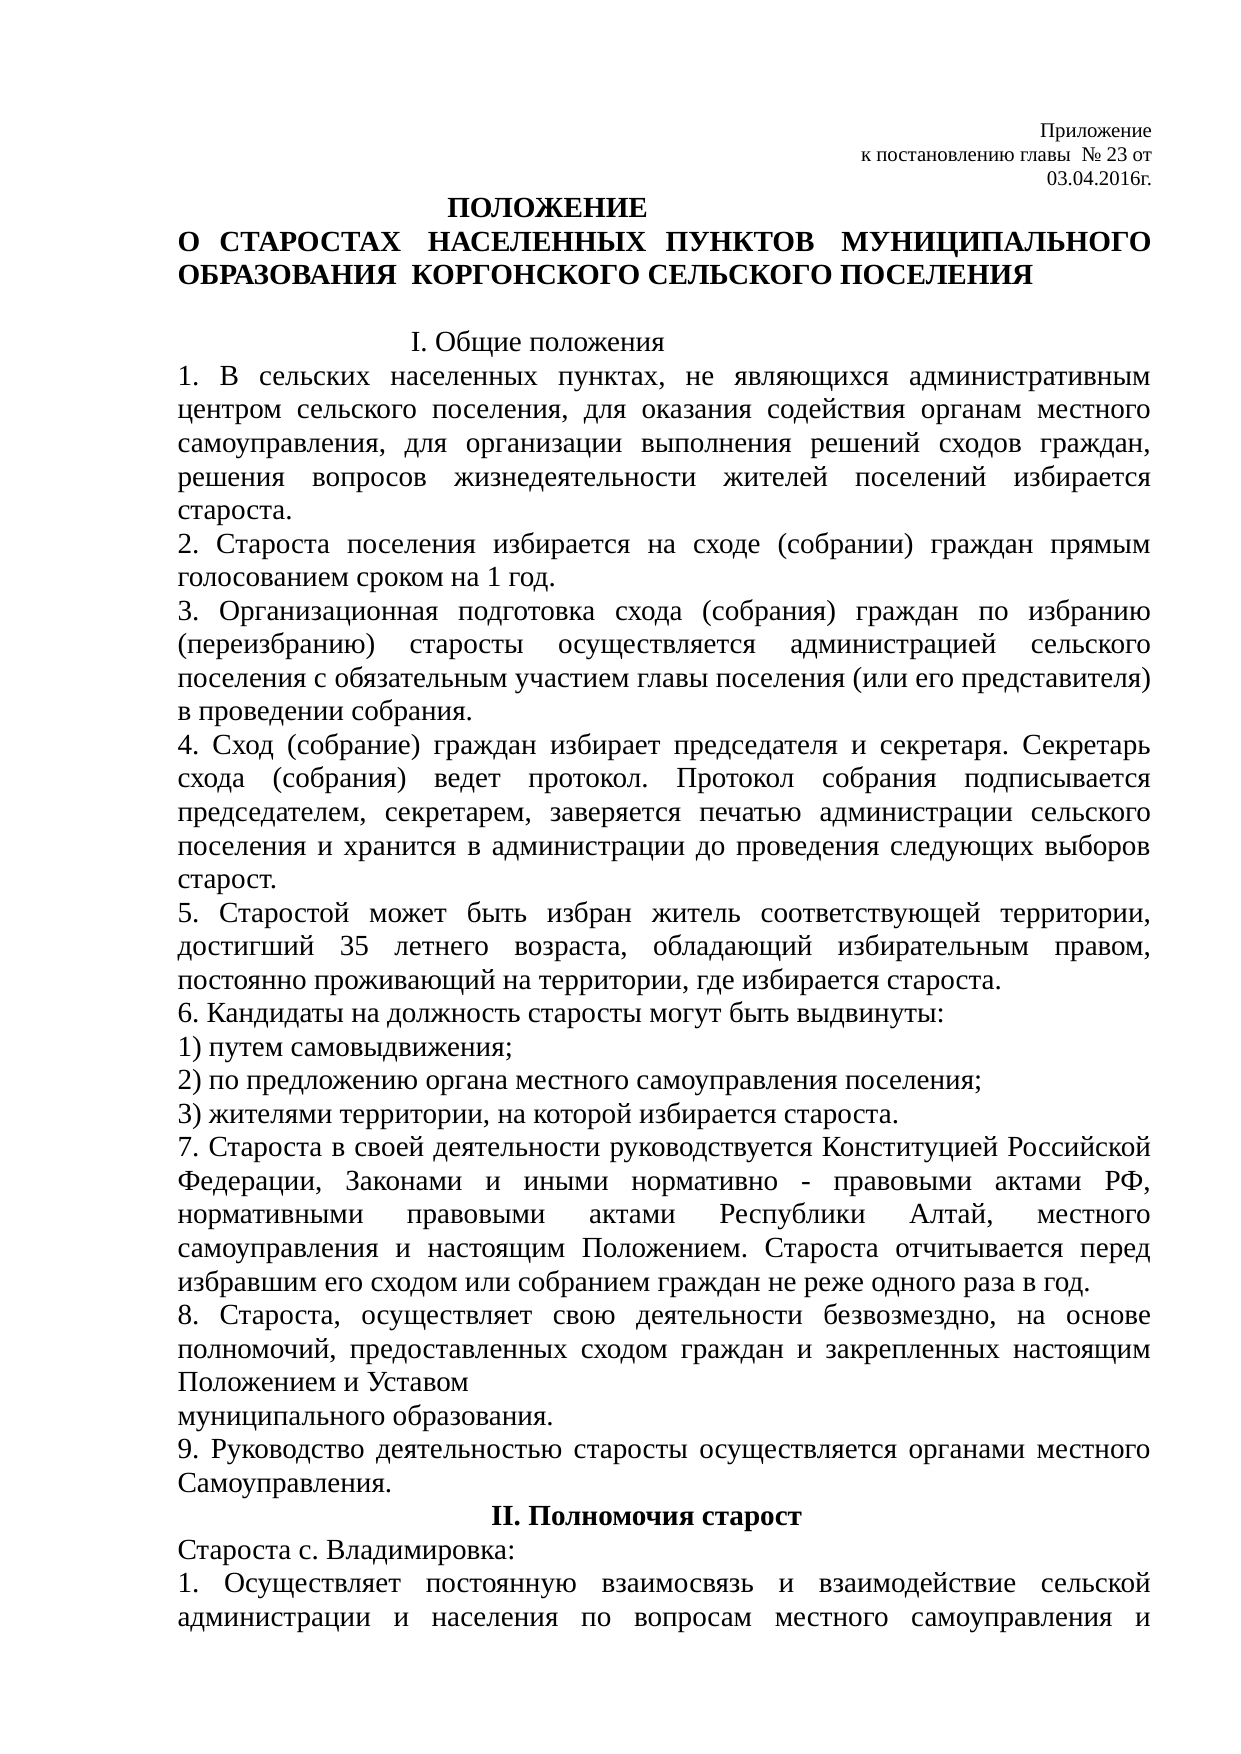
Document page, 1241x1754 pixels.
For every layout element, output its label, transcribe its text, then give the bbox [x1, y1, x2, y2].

text 1) путем самовыдвижения; [177, 1029, 1152, 1062]
text I. Общие положения [177, 324, 1152, 358]
text 4. Сход (собрание) граждан избирает председателя и секретаря. Секретарь схода (собрания) ведет протокол. Протокол собрания подписывается председателем, секретарем, заверяется печатью администрации сельского поселения и хранится в администрации до проведения следующих выборов старост. [177, 727, 1152, 895]
text 5. Старостой может быть избран житель соответствующей территории, достигший 35 летнего возраста, обладающий избирательным правом, постоянно проживающий на территории, где избирается староста. [177, 895, 1152, 995]
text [177, 1566, 1152, 1633]
text 6. Кандидаты на должность старосты могут быть выдвинуты: [177, 995, 1152, 1029]
text Приложение [177, 118, 1152, 142]
text 3. Организационная подготовка схода (собрания) граждан по избранию (переизбранию) старосты осуществляется администрацией сельского поселения с обязательным участием главы поселения (или его представителя) в проведении собрания. [177, 593, 1152, 727]
text 3) жителями территории, на которой избирается староста. [177, 1096, 1152, 1129]
text 8. Староста, осуществляет свою деятельности безвозмездно, на основе полномочий, предоставленных сходом граждан и закрепленных настоящим Положением и Уставом [177, 1297, 1152, 1398]
text 2. Староста поселения избирается на сходе (собрании) граждан прямым голосованием сроком на 1 год. [177, 526, 1152, 593]
text 9. Руководство деятельностью старосты осуществляется органами местного Самоуправления. [177, 1431, 1152, 1498]
text муниципального образования. [177, 1398, 1152, 1431]
text 7. Староста в своей деятельности руководствуется Конституцией Российской Федерации, Законами и иными нормативно - правовыми актами РФ, нормативными правовыми актами Республики Алтай, местного самоуправления и настоящим Положением. Староста отчитывается перед избравшим его сходом или собранием граждан не реже одного раза в год. [177, 1129, 1152, 1297]
text к постановлению главы № 23 от 03.04.2016г. [177, 142, 1152, 190]
text О СТАРОСТАХ НАСЕЛЕННЫХ ПУНКТОВ МУНИЦИПАЛЬНОГО ОБРАЗОВАНИЯ КОРГОНСКОГО СЕЛЬСКОГО ПОСЕЛЕНИЯ [177, 224, 1152, 291]
text ПОЛОЖЕНИЕ [177, 190, 1152, 224]
text II. Полномочия старост [177, 1498, 1152, 1532]
text 2) по предложению органа местного самоуправления поселения; [177, 1062, 1152, 1096]
text Староста с. Владимировка: [177, 1532, 1152, 1566]
text 1. В сельских населенных пунктах, не являющихся административным центром сельского поселения, для оказания содействия органам местного самоуправления, для организации выполнения решений сходов граждан, решения вопросов жизнедеятельности жителей поселений избирается староста. [177, 358, 1152, 526]
